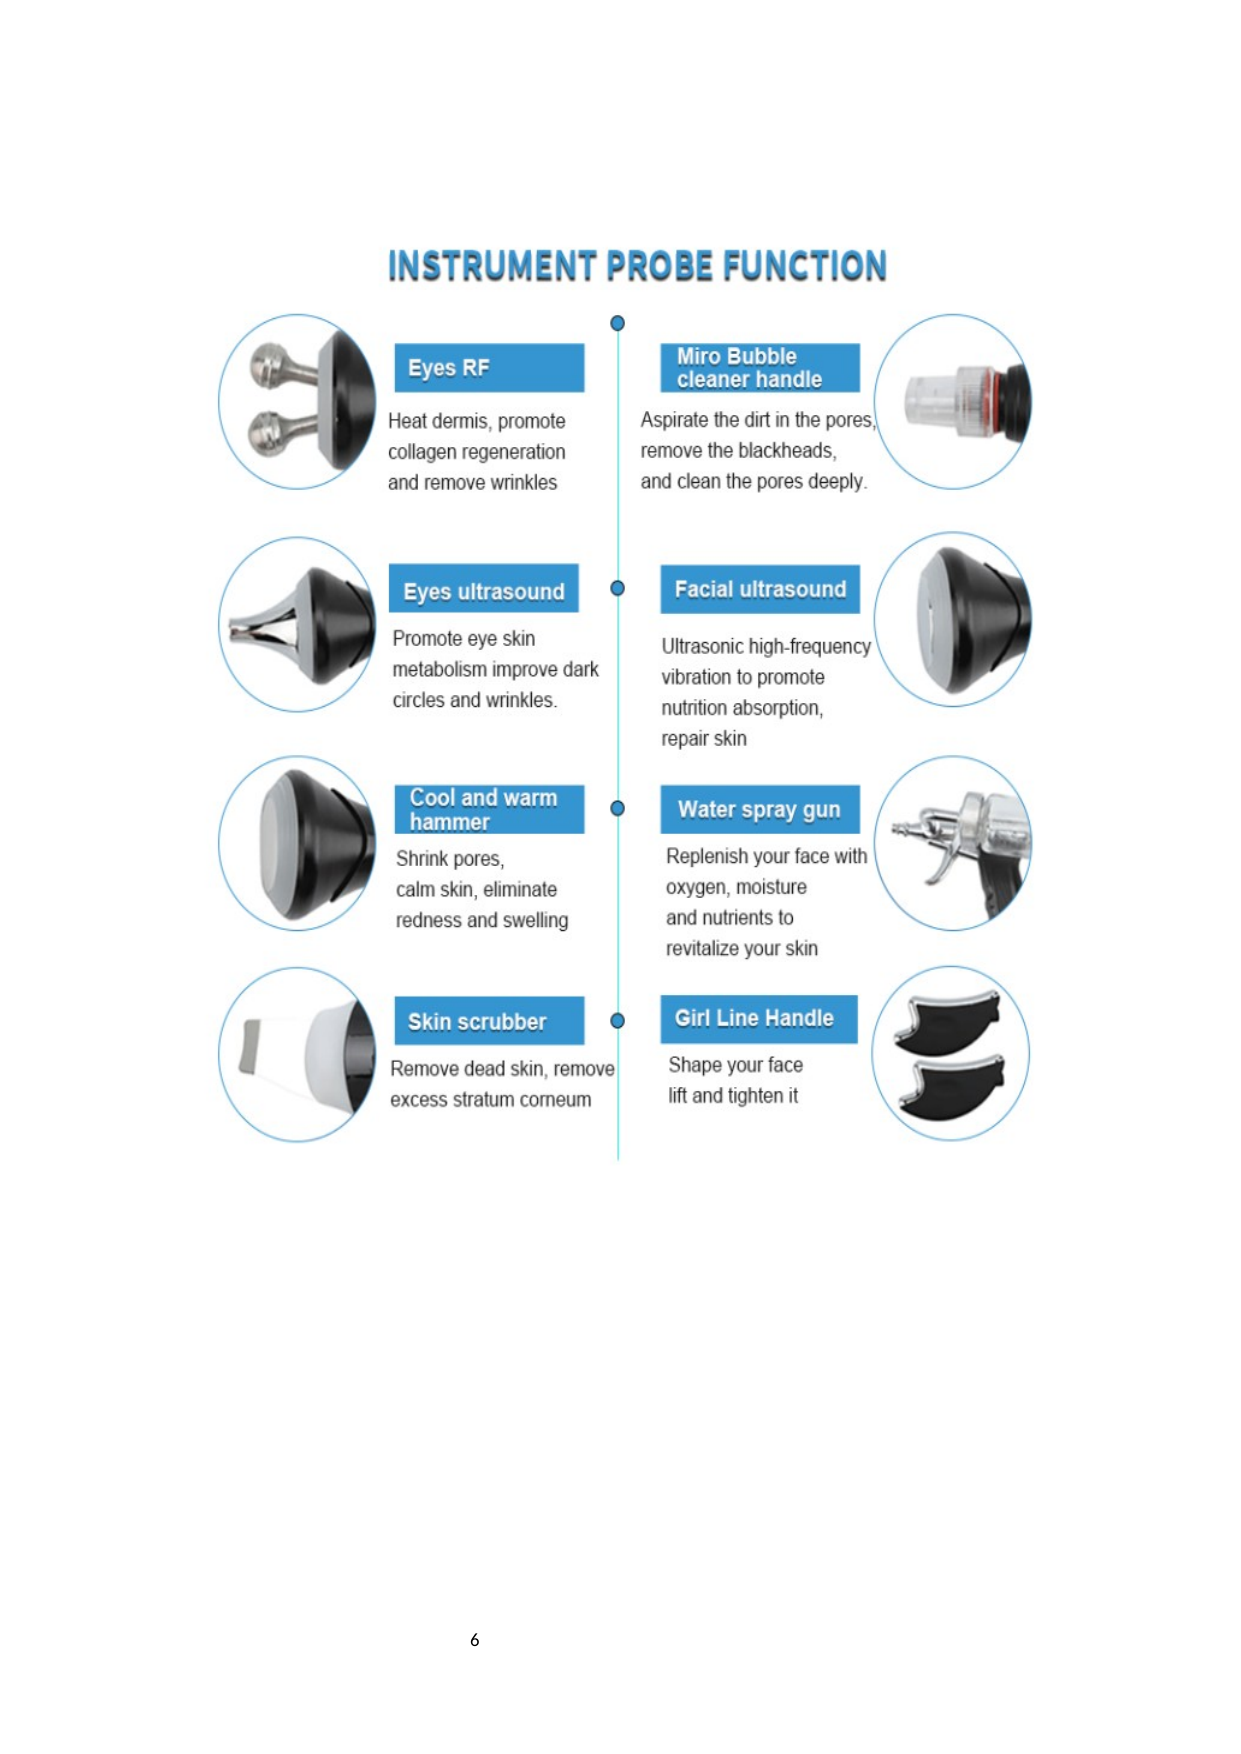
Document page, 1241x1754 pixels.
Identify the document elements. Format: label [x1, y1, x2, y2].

picture [187, 227, 1053, 1186]
